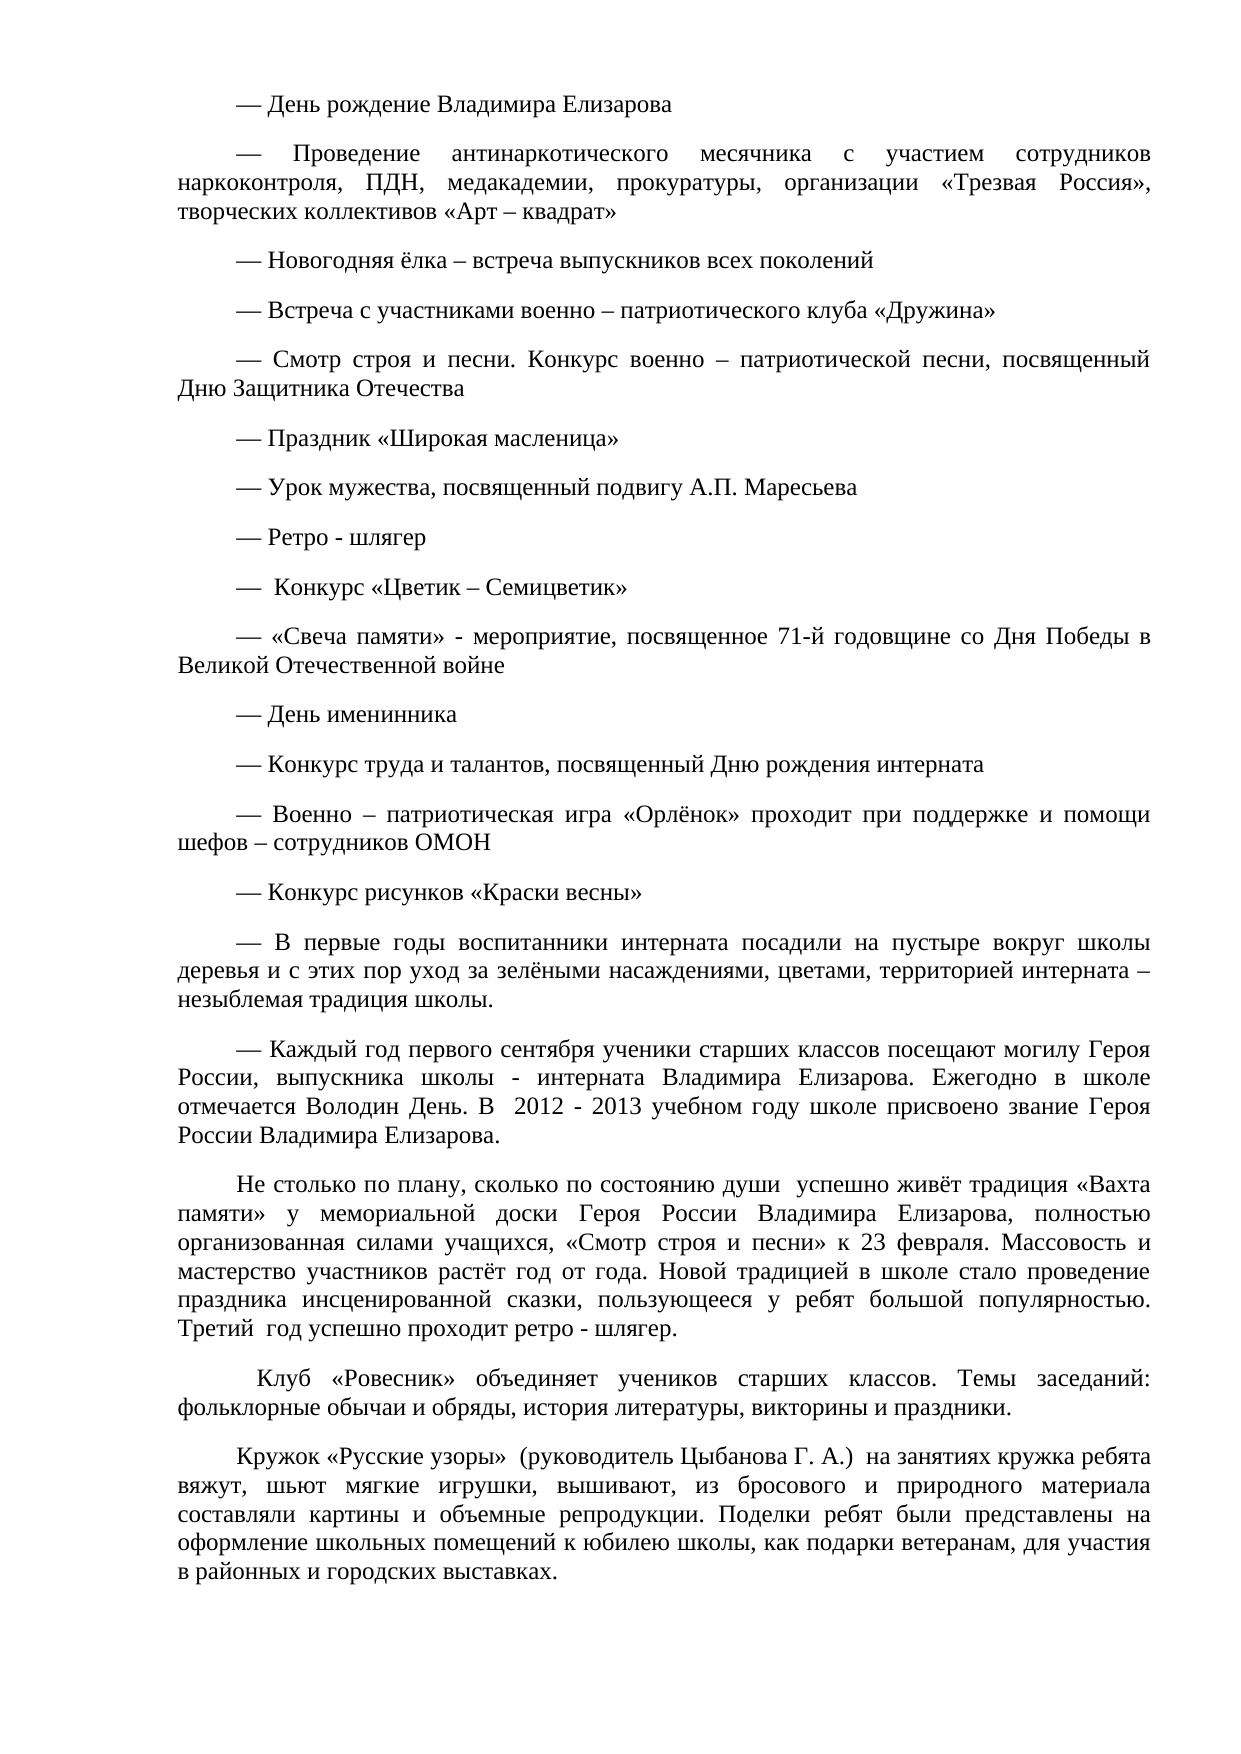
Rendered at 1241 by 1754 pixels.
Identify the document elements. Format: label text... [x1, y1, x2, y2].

text — В первые годы воспитанники интерната посадили на пустыре вокруг школы деревья и с этих пор уход за зелёными насаждениями, цветами, территорией интерната – незыблемая традиция школы. [177, 927, 1152, 1013]
text — Проведение антинаркотического месячника с участием сотрудников наркоконтроля, ПДН, медакадемии, прокуратуры, организации «Трезвая Россия», творческих коллективов «Арт – квадрат» [177, 138, 1152, 224]
text — Ретро - шлягер [177, 522, 1152, 551]
text — Военно – патриотическая игра «Орлёнок» проходит при поддержке и помощи шефов – сотрудников ОМОН [177, 799, 1152, 856]
text — Новогодняя ёлка – встреча выпускников всех поколений [177, 245, 1152, 274]
text Кружок «Русские узоры» (руководитель Цыбанова Г. А.) на занятиях кружка ребята вяжут, шьют мягкие игрушки, вышивают, из бросового и природного материала составляли картины и объемные репродукции. Поделки ребят были представлены на оформление школьных помещений к юбилею школы, как подарки ветеранам, для участия в районных и городских выставках. [177, 1441, 1152, 1585]
text — Конкурс рисунков «Краски весны» [177, 877, 1152, 906]
text — «Свеча памяти» - мероприятие, посвященное 71-й годовщине со Дня Победы в Великой Отечественной войне [177, 621, 1152, 679]
text — День именинника [177, 699, 1152, 728]
text — Смотр строя и песни. Конкурс военно – патриотической песни, посвященный Дню Защитника Отечества [177, 344, 1152, 402]
text — Встреча с участниками военно – патриотического клуба «Дружина» [177, 295, 1152, 324]
text — Каждый год первого сентября ученики старших классов посещают могилу Героя России, выпускника школы - интерната Владимира Елизарова. Ежегодно в школе отмечается Володин День. В 2012 - 2013 учебном году школе присвоено звание Героя России Владимира Елизарова. [177, 1034, 1152, 1149]
text — Конкурс труда и талантов, посвященный Дню рождения интерната [177, 749, 1152, 778]
text Клуб «Ровесник» объединяет учеников старших классов. Темы заседаний: фольклорные обычаи и обряды, история литературы, викторины и праздники. [177, 1363, 1152, 1420]
text — Урок мужества, посвященный подвигу А.П. Маресьева [177, 472, 1152, 501]
text Не столько по плану, сколько по состоянию души успешно живёт традиция «Вахта памяти» у мемориальной доски Героя России Владимира Елизарова, полностью организованная силами учащихся, «Смотр строя и песни» к 23 февраля. Массовость и мастерство участников растёт год от года. Новой традицией в школе стало проведение праздника инсценированной сказки, пользующееся у ребят большой популярностью. Третий год успешно проходит ретро - шлягер. [177, 1169, 1152, 1342]
text — Конкурс «Цветик – Семицветик» [177, 572, 1152, 600]
text — Праздник «Широкая масленица» [177, 423, 1152, 452]
text — День рождение Владимира Елизарова [177, 89, 1152, 117]
